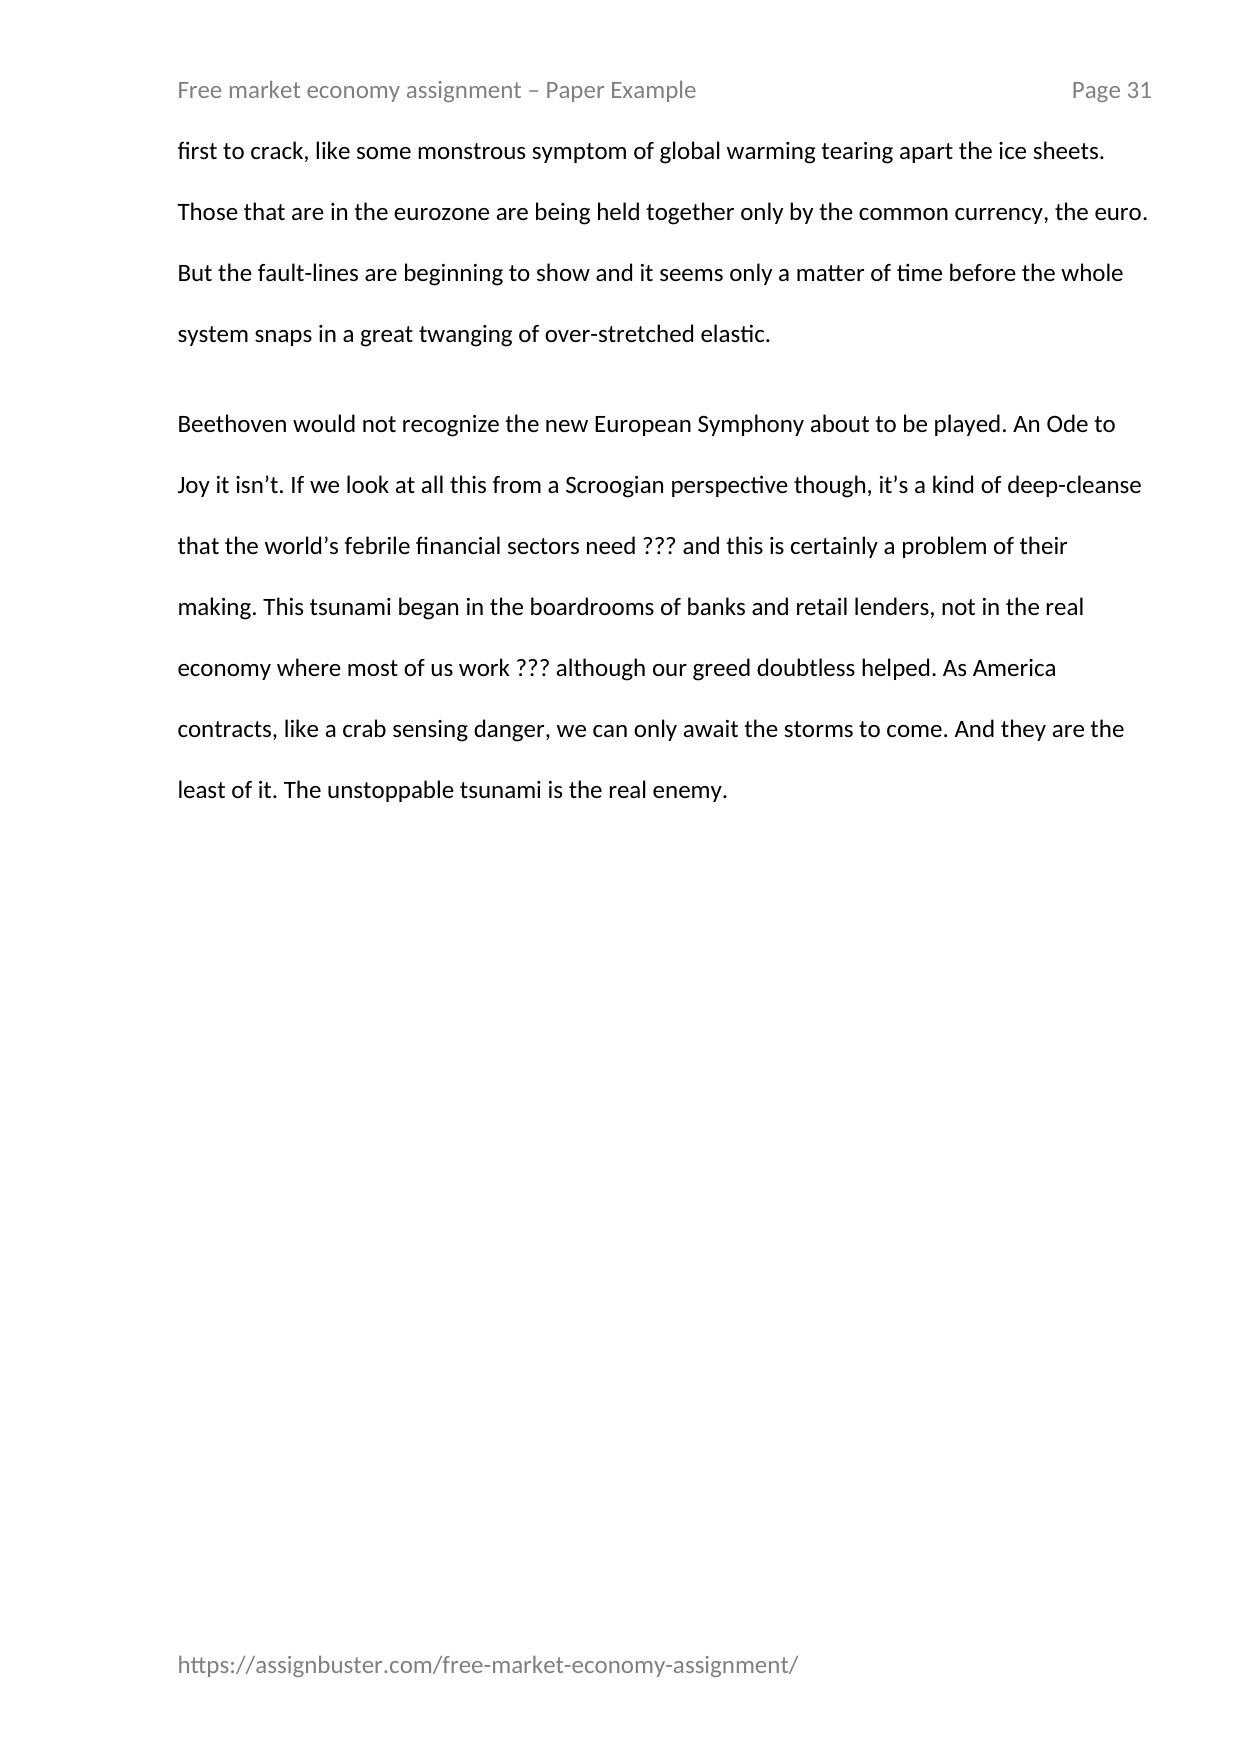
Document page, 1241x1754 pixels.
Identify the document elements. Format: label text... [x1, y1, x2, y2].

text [177, 135, 1152, 348]
text Beethoven would not recognize the new European Symphony about to be played. An Ode to Joy it isn’t. If we look at all this from a Scroogian perspective though, it’s a kind of deep-cleanse that the world’s febrile financial sectors need ??? and this is certainly a problem of their making. This tsunami began in the boardrooms of banks and retail lenders, not in the real economy where most of us work ??? although our greed doubtless helped. As America contracts, like a crab sensing danger, we can only await the storms to come. And they are the least of it. The unstoppable tsunami is the real enemy. [177, 408, 1152, 805]
